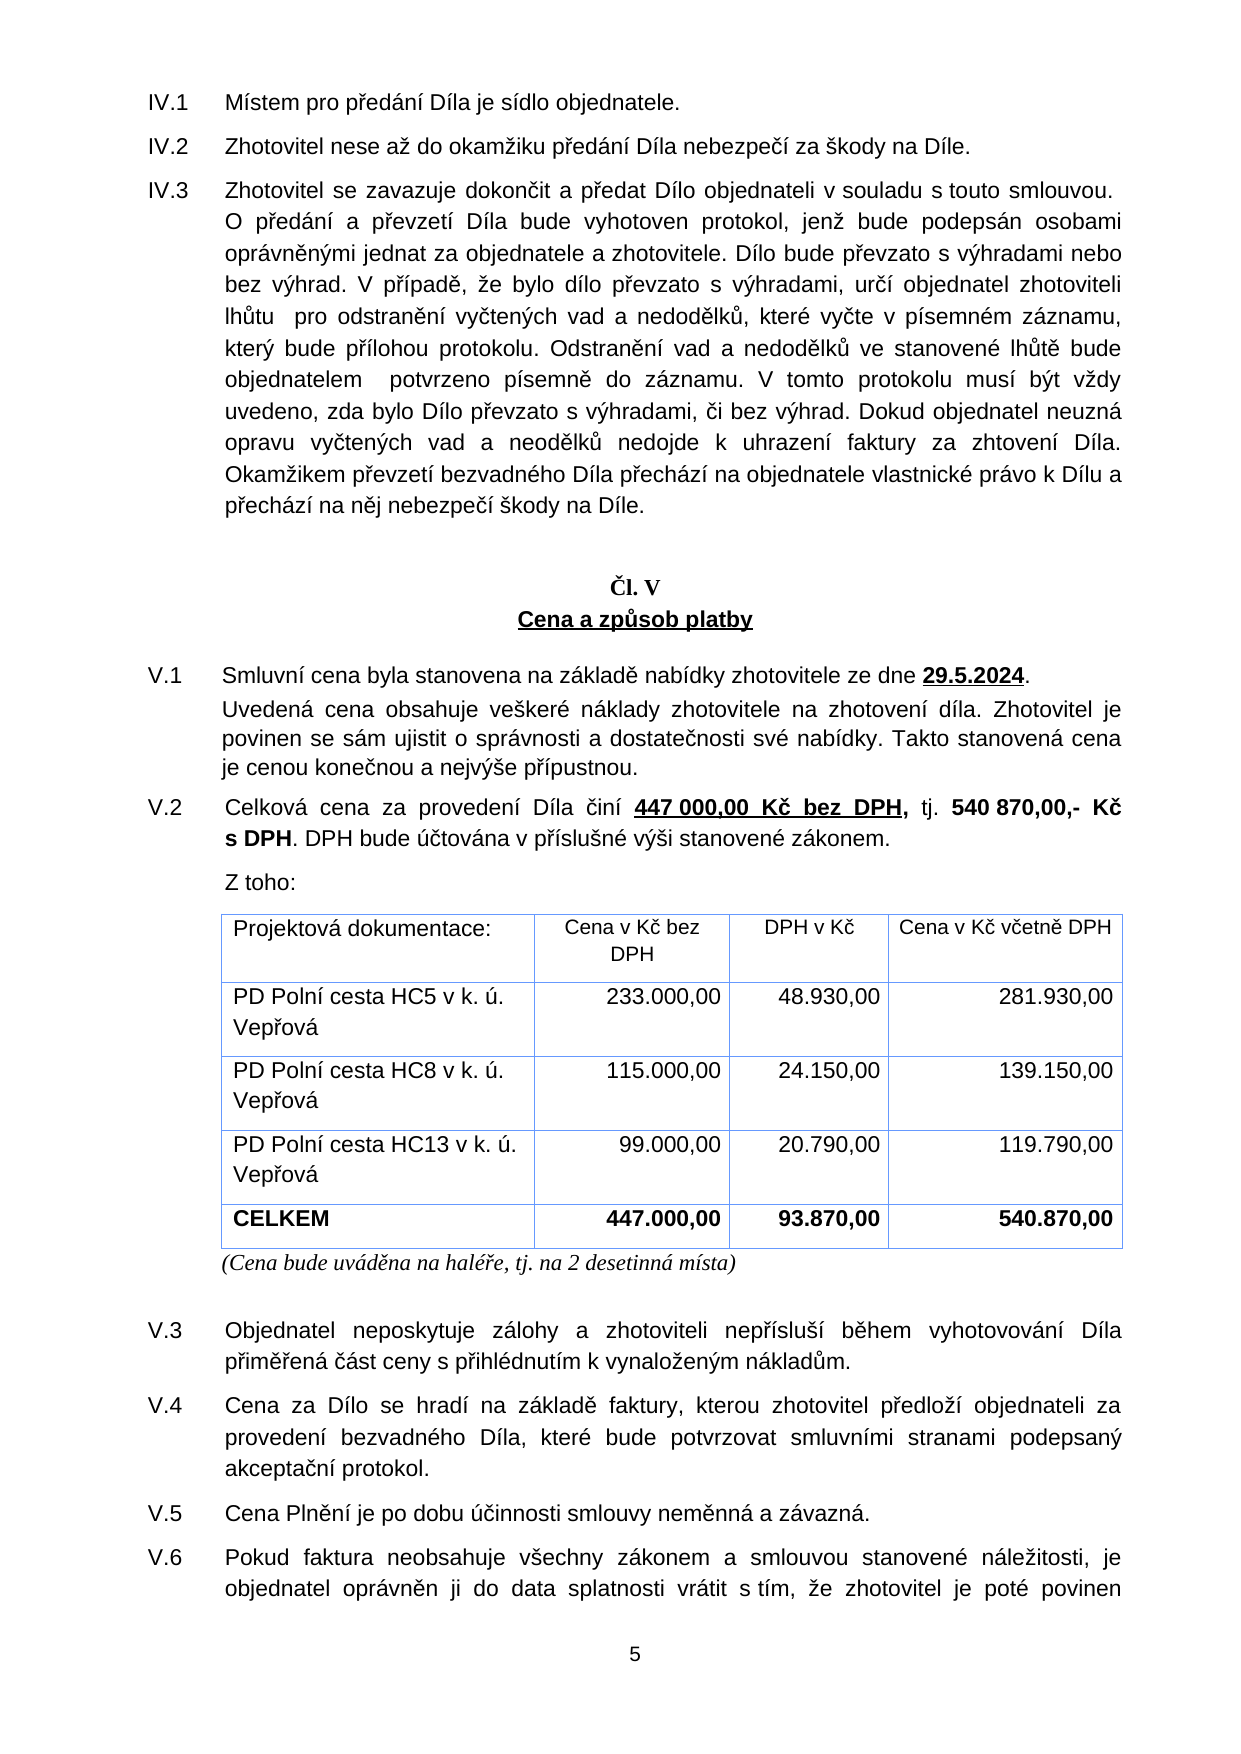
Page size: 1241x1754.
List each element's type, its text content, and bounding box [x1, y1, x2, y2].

table_cell PD Polní cesta HC5 v k. ú. Vepřová [222, 983, 534, 1056]
table_cell 115.000,00 [535, 1057, 729, 1130]
list Smluvní cena byla stanovena na základě nabídky zhotovitele ze dne 29.5.2024. [148, 662, 1122, 688]
text Cena a způsob platby [148, 574, 1122, 632]
table_cell 139.150,00 [889, 1057, 1122, 1130]
list Zhotovitel se zavazuje dokončit a předat Dílo objednateli v souladu s touto smlouvou. O předání a převzetí Díla bude vyhotoven protokol, jenž bude podepsán osobami oprávněnými jednat za objednatele a zhotovitele. Dílo bude převzato s výhradami nebo bez výhrad. V případě, že bylo dílo převzato s výhradami, určí objednatel zhotoviteli lhůtu pro odstranění vyčtených vad a nedodělků, které vyčte v písemném záznamu, který bude přílohou protokolu. Odstranění vad a nedodělků ve stanovené lhůtě bude objednatelem potvrzeno písemně do záznamu. V tomto protokolu musí být vždy uvedeno, zda bylo Dílo převzato s výhradami, či bez výhrad. Dokud objednatel neuzná opravu vyčtených vad a neodělků nedojde k uhrazení faktury za zhtovení Díla. Okamžikem převzetí bezvadného Díla přechází na objednatele vlastnické právo k Dílu a přechází na něj nebezpečí škody na Díle. [148, 177, 1122, 519]
table_header Projektová dokumentace: [222, 915, 534, 982]
table_cell CELKEM [222, 1205, 534, 1248]
table_cell 447.000,00 [535, 1205, 729, 1248]
table_header DPH v Kč [730, 915, 888, 982]
list Cena za Dílo se hradí na základě faktury, kterou zhotovitel předloží objednateli za provedení bezvadného Díla, které bude potvrzovat smluvními stranami podepsaný akceptační protokol. [148, 1392, 1122, 1482]
table_cell 99.000,00 [535, 1131, 729, 1204]
table_cell 233.000,00 [535, 983, 729, 1056]
table_cell 93.870,00 [730, 1205, 888, 1248]
table_cell PD Polní cesta HC13 v k. ú. Vepřová [222, 1131, 534, 1204]
table_cell 281.930,00 [889, 983, 1122, 1056]
table_header Cena v Kč bez DPH [535, 915, 729, 982]
text (Cena bude uváděna na haléře, tj. na 2 desetinná místa) [148, 1249, 1122, 1275]
list Cena Plnění je po dobu účinnosti smlouvy neměnná a závazná. [148, 1499, 1122, 1526]
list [148, 1543, 1122, 1601]
table_cell 48.930,00 [730, 983, 888, 1056]
table_cell PD Polní cesta HC8 v k. ú. Vepřová [222, 1057, 534, 1130]
table_cell 540.870,00 [889, 1205, 1122, 1248]
table_cell 24.150,00 [730, 1057, 888, 1130]
list Zhotovitel nese až do okamžiku předání Díla nebezpečí za škody na Díle. [148, 133, 1122, 159]
list Místem pro předání Díla je sídlo objednatele. [148, 89, 1122, 115]
table_cell 119.790,00 [889, 1131, 1122, 1204]
table_cell 20.790,00 [730, 1131, 888, 1204]
text Uvedená cena obsahuje veškeré náklady zhotovitele na zhotovení díla. Zhotovitel je povinen se sám ujistit o správnosti a dostatečnosti své nabídky. Takto stanovená cena je cenou konečnou a nejvýše přípustnou. [222, 694, 1122, 781]
list Z toho: [224, 869, 1122, 896]
list Celková cena za provedení Díla činí 447 000,00 Kč bez DPH, tj. 540 870,00,- Kč s DPH. DPH bude účtována v příslušné výši stanovené zákonem. [148, 794, 1122, 852]
list Objednatel neposkytuje zálohy a zhotoviteli nepřísluší během vyhotovování Díla přiměřená část ceny s přihlédnutím k vynaloženým nákladům. [148, 1317, 1122, 1374]
table_header Cena v Kč včetně DPH [889, 915, 1122, 982]
